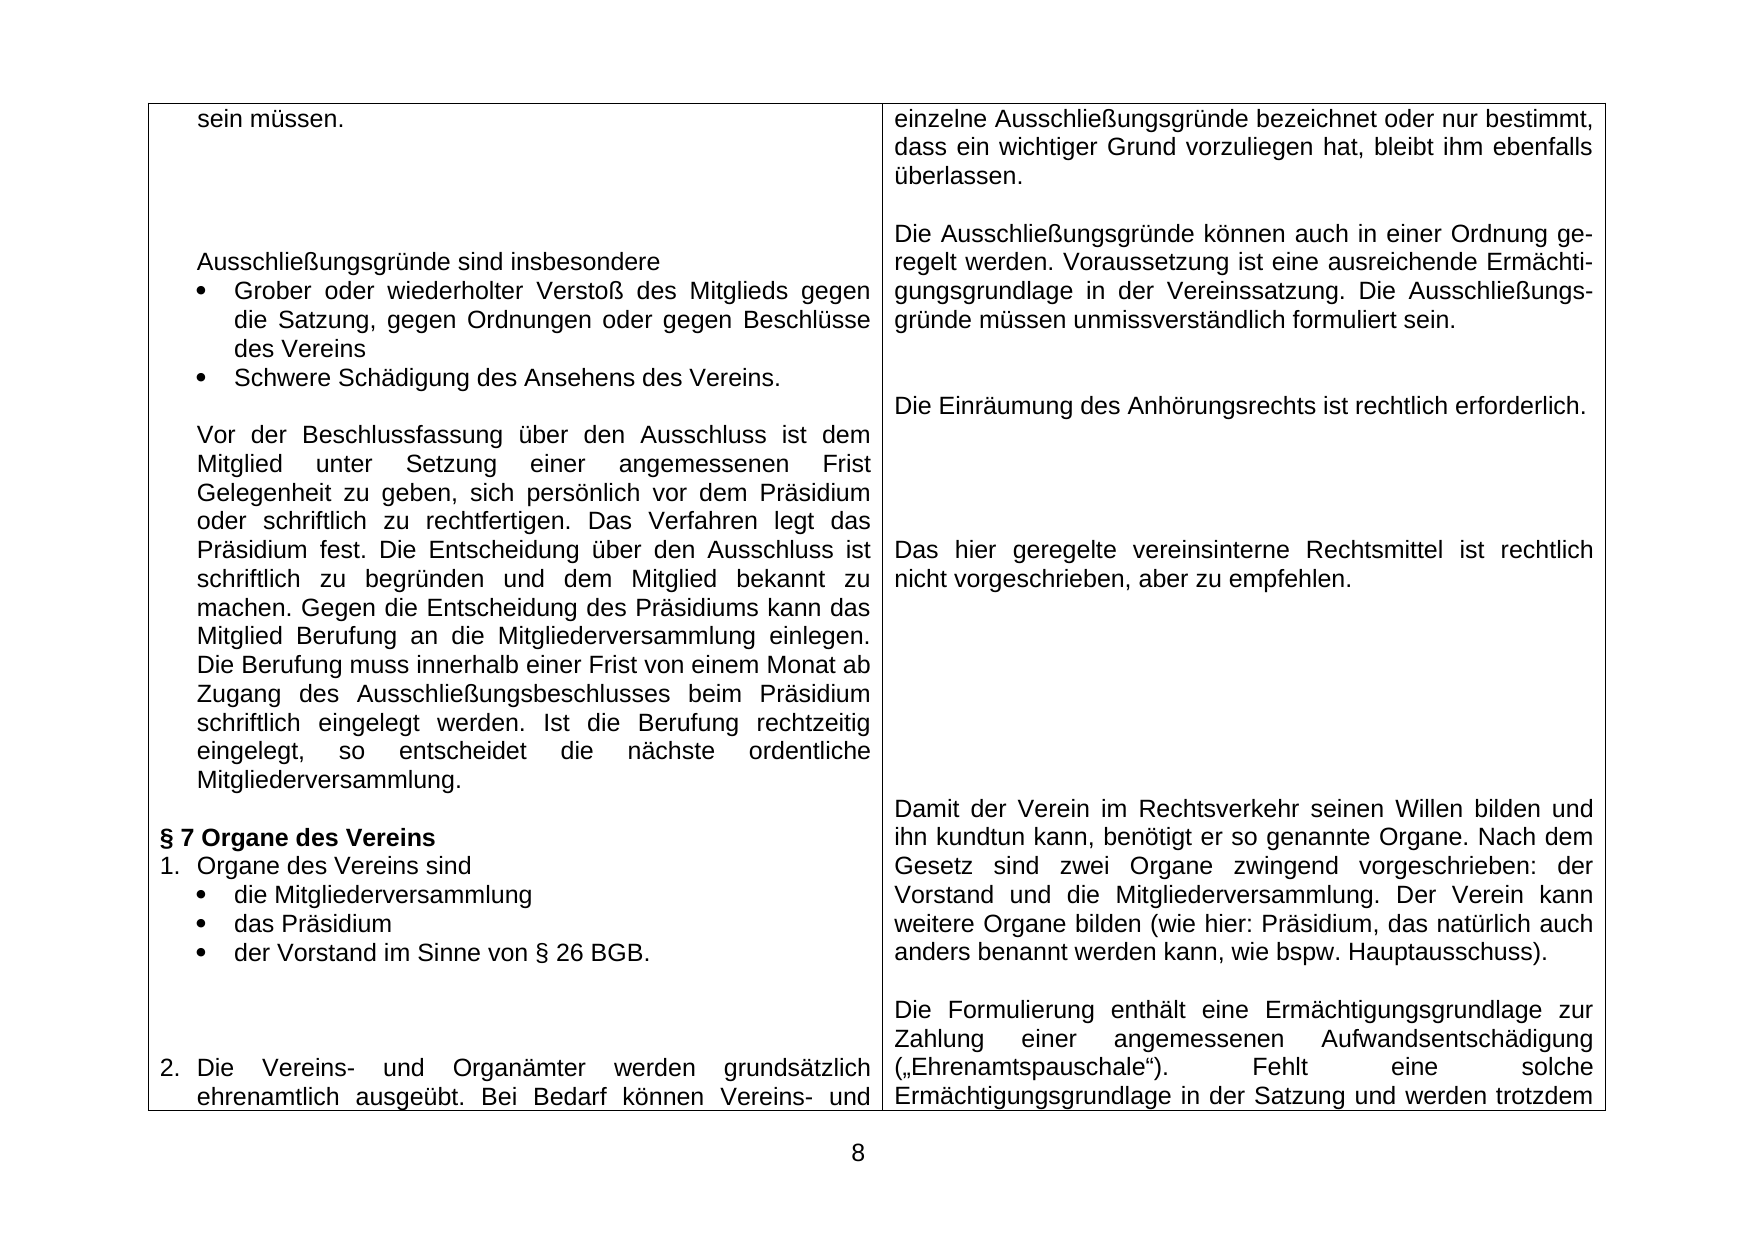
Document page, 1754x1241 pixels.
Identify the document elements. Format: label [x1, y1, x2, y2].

table_cell [149, 104, 882, 1110]
table_cell [883, 104, 1605, 1110]
